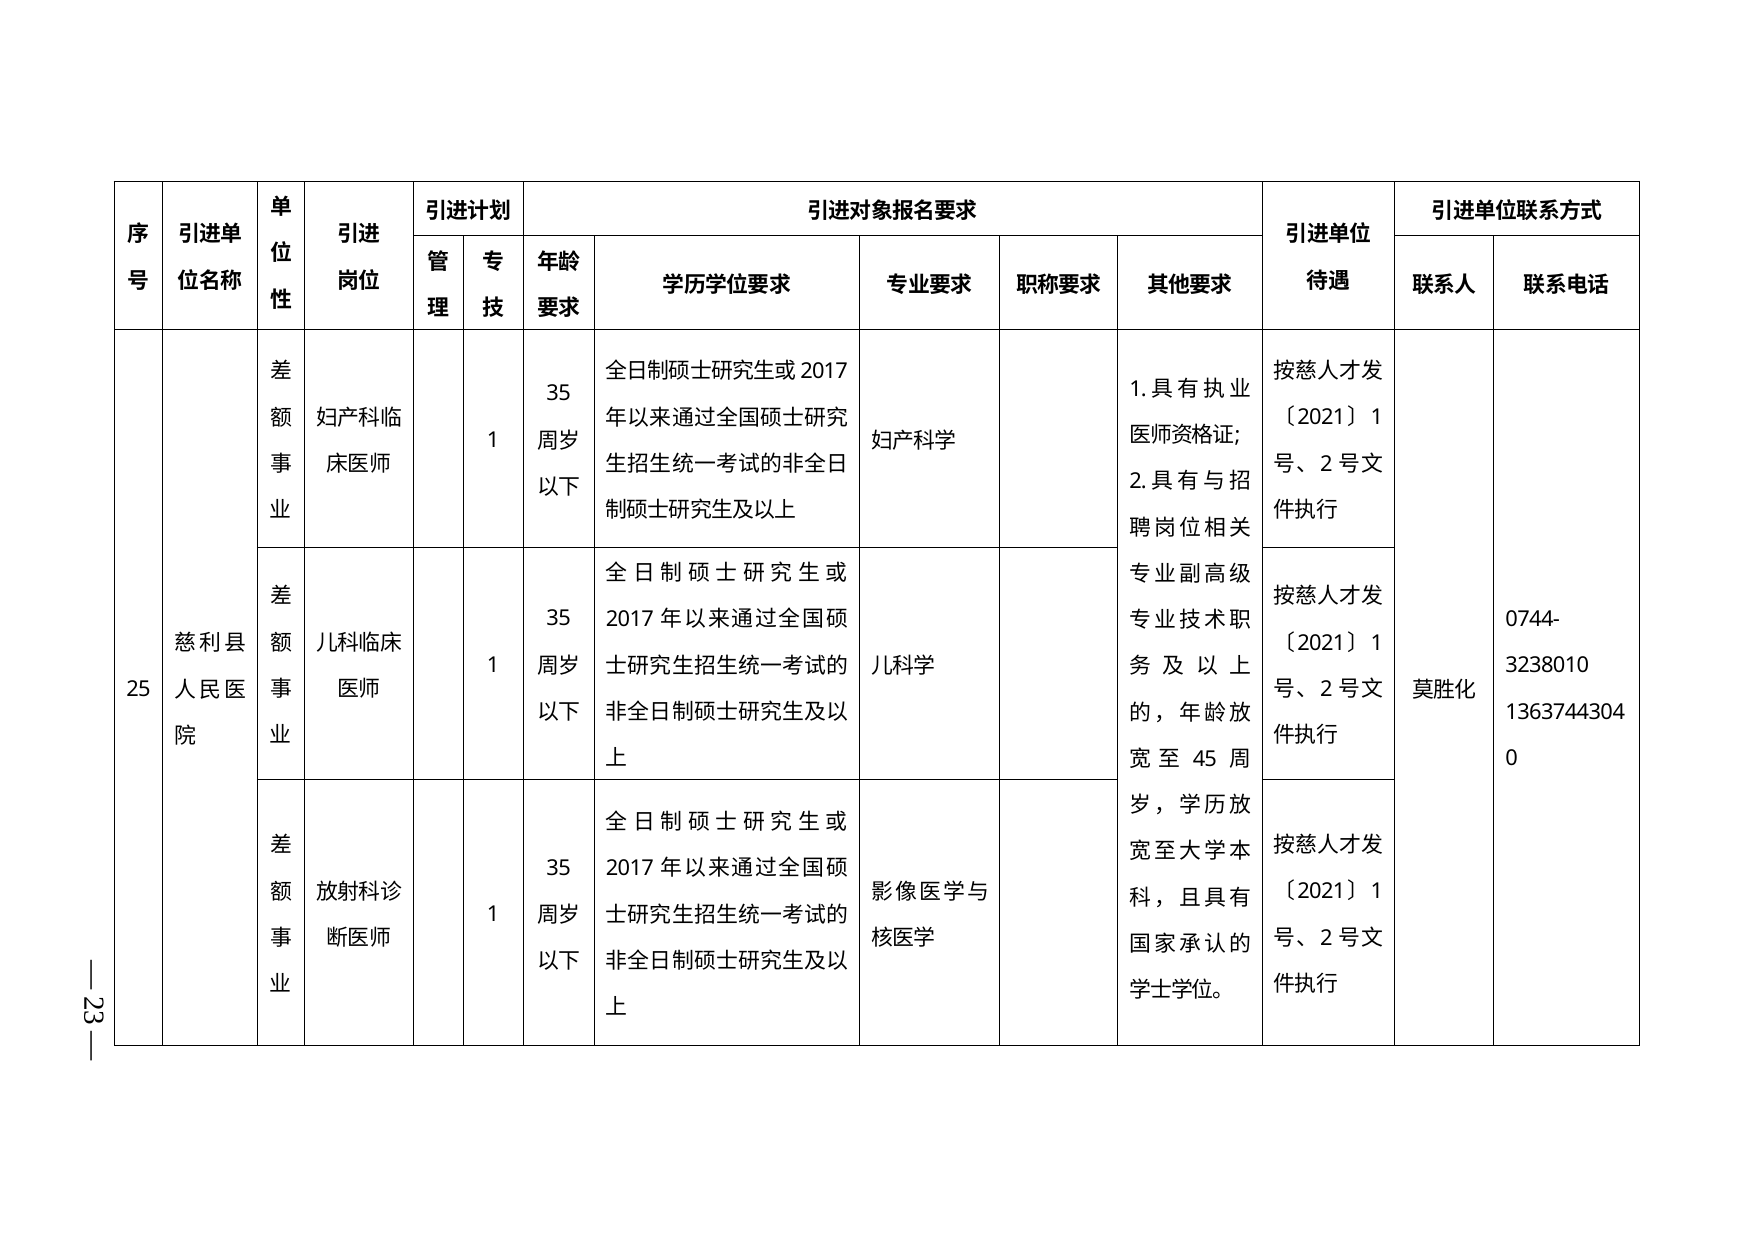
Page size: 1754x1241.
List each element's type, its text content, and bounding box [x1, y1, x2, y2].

table_cell 其他要求 [1118, 236, 1262, 329]
table_cell 0744-3238010 13637443040 [1494, 330, 1639, 1045]
table_cell 差额事业 [258, 548, 304, 779]
table_cell 妇产科学 [860, 330, 999, 547]
table_cell 放射科诊断医师 [305, 780, 413, 1045]
table_cell 莫胜化 [1395, 330, 1493, 1045]
table_cell 职称要求 [1000, 236, 1117, 329]
table_cell 儿科学 [860, 548, 999, 779]
table_cell 按慈人才发〔2021〕1号、2号文件执行 [1263, 780, 1394, 1045]
table_cell 联系电话 [1494, 236, 1639, 329]
table_header 引进 岗位 [305, 182, 413, 329]
table_cell 妇产科临床医师 [305, 330, 413, 547]
table_cell 按慈人才发〔2021〕1号、2号文件执行 [1263, 548, 1394, 779]
table_cell [1000, 330, 1117, 547]
table_cell 联系人 [1395, 236, 1493, 329]
table_header 引进对象报名要求 [524, 182, 1262, 235]
table_header 序号 [115, 182, 162, 329]
table_cell 按慈人才发〔2021〕1号、2号文件执行 [1263, 330, 1394, 547]
table_cell [414, 548, 463, 779]
table_cell 学历学位要求 [595, 236, 859, 329]
table_cell 1 [464, 330, 523, 547]
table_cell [595, 330, 859, 547]
table_header 引进单位联系方式 [1395, 182, 1639, 235]
table_cell 差额事业 [258, 780, 304, 1045]
table_cell 影像医学与核医学 [860, 780, 999, 1045]
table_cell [595, 780, 859, 1045]
table_cell [1000, 548, 1117, 779]
table_cell [1000, 780, 1117, 1045]
table_cell 专业要求 [860, 236, 999, 329]
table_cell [1118, 330, 1262, 1045]
table_cell 专技 [464, 236, 523, 329]
table_cell 差额事业 [258, 330, 304, 547]
table_cell 1 [464, 780, 523, 1045]
table_header 引进计划 [414, 182, 523, 235]
table_cell 25 [115, 330, 162, 1045]
table_cell [414, 330, 463, 547]
table_cell [414, 780, 463, 1045]
table_cell 35周岁以下 [524, 548, 594, 779]
table_cell 1 [464, 548, 523, 779]
table_cell 35周岁以下 [524, 330, 594, 547]
table_cell 管理 [414, 236, 463, 329]
table_cell 慈利县人民医院 [163, 330, 257, 1045]
table_cell 35周岁以下 [524, 780, 594, 1045]
table_cell 儿科临床医师 [305, 548, 413, 779]
table_cell 年龄 要求 [524, 236, 594, 329]
table_header 单位 性质 [258, 182, 304, 329]
table_header 引进单位 待遇 [1263, 182, 1394, 329]
table_cell 全日制硕士研究生或2017年以来通过全国硕士研究生招生统一考试的非全日制硕士研究生及以上 [595, 548, 859, 779]
table_header 引进单位名称 [163, 182, 257, 329]
